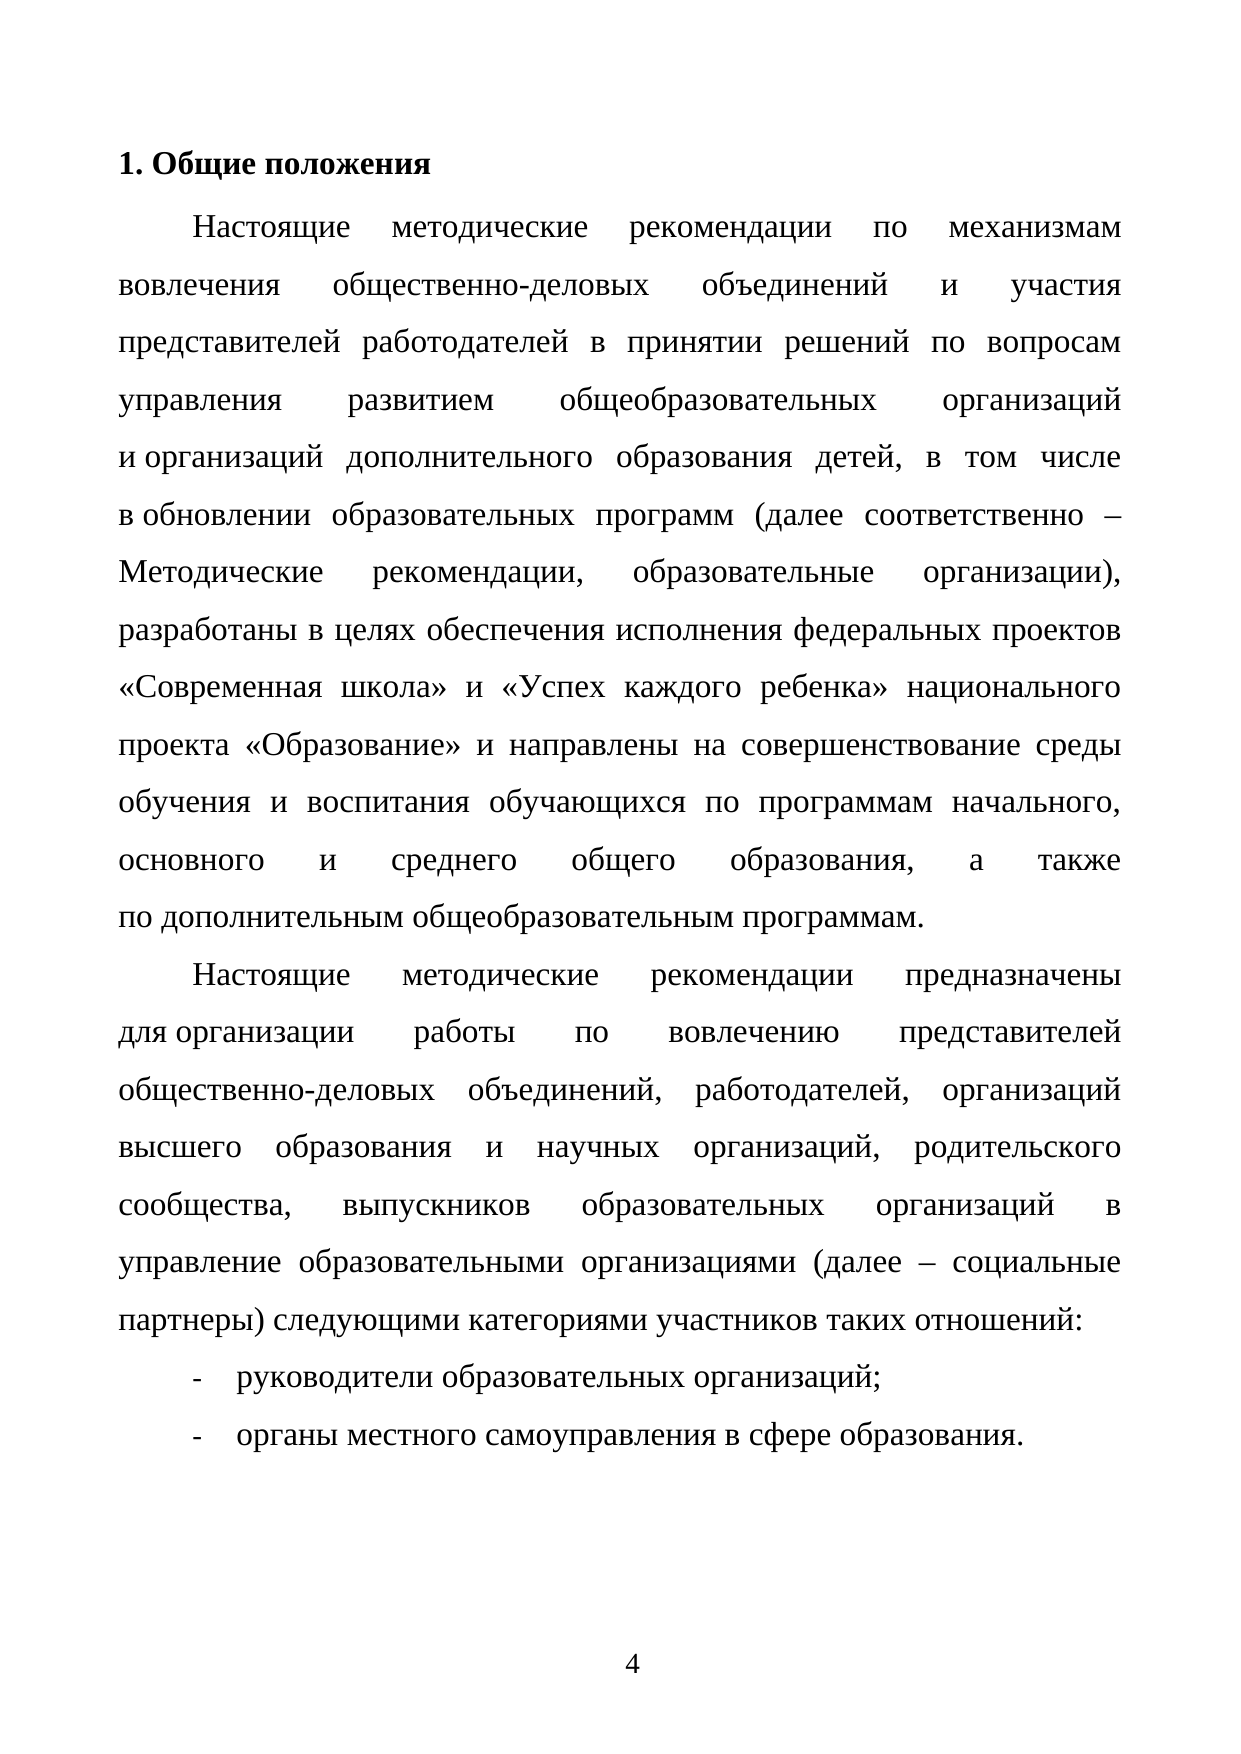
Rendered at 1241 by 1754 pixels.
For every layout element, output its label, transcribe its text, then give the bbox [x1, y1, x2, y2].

list руководители образовательных организаций; [118, 1356, 1122, 1395]
text Настоящие методические рекомендации по механизмам вовлечения общественно-деловых объединений и участия представителей работодателей в принятии решений по вопросам управления развитием общеобразовательных организаций и организаций дополнительного образования детей, в том числе в обновлении образовательных программ (далее соответственно – Методические рекомендации, образовательные организации), разработаны в целях обеспечения исполнения федеральных проектов «Современная школа» и «Успех каждого ребенка» национального проекта «Образование» и направлены на совершенствование среды обучения и воспитания обучающихся по программам начального, основного и среднего общего образования, а также по дополнительным общеобразовательным программам. [118, 206, 1122, 935]
subtitle 1. Общие положения [118, 143, 1122, 181]
list органы местного самоуправления в сфере образования. [118, 1414, 1122, 1452]
text Настоящие методические рекомендации предназначены для организации работы по вовлечению представителей общественно-деловых объединений, работодателей, организаций высшего образования и научных организаций, родительского сообщества, выпускников образовательных организаций в управление образовательными организациями (далее – социальные партнеры) следующими категориями участников таких отношений: [118, 954, 1122, 1337]
